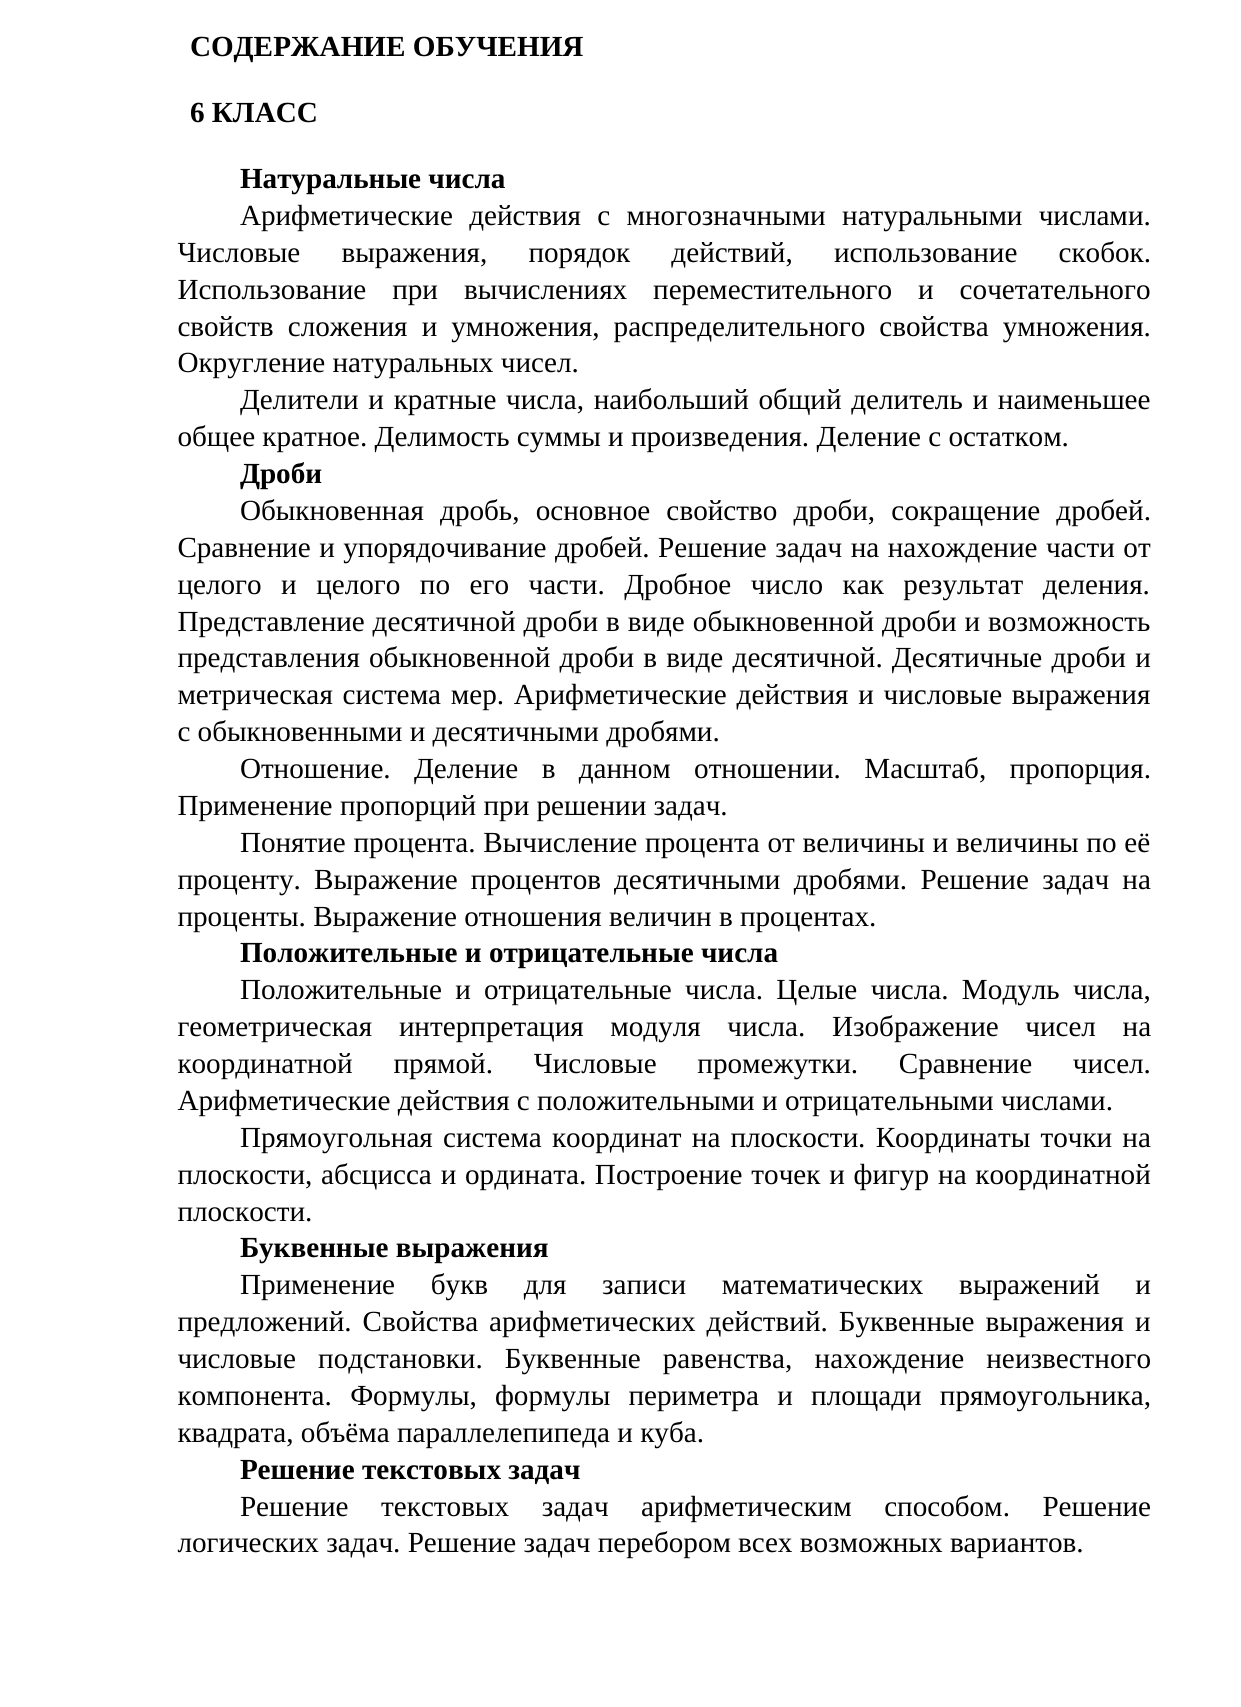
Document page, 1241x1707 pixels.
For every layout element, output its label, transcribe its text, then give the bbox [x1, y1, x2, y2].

text 6 КЛАСС [190, 95, 1152, 129]
text Буквенные выражения [177, 1231, 1152, 1264]
text Положительные и отрицательные числа [177, 936, 1152, 969]
text Понятие процента. Вычисление процента от величины и величины по её проценту. Выражение процентов десятичными дробями. Решение задач на проценты. Выражение отношения величин в процентах. [177, 825, 1152, 932]
text Решение текстовых задач [177, 1452, 1152, 1485]
text Дроби [177, 456, 1152, 490]
text Арифметические действия с многозначными натуральными числами. Числовые выражения, порядок действий, использование скобок. Использование при вычислениях переместительного и сочетательного свойств сложения и умножения, распределительного свойства умножения. Округление натуральных чисел. [177, 198, 1152, 379]
text СОДЕРЖАНИЕ ОБУЧЕНИЯ [190, 29, 1152, 63]
text Делители и кратные числа, наибольший общий делитель и наименьшее общее кратное. Делимость суммы и произведения. Деление с остатком. [177, 382, 1152, 453]
text Натуральные числа [177, 161, 1152, 195]
text Решение текстовых задач арифметическим способом. Решение логических задач. Решение задач перебором всех возможных вариантов. [177, 1489, 1152, 1559]
text Прямоугольная система координат на плоскости. Координаты точки на плоскости, абсцисса и ордината. Построение точек и фигур на координатной плоскости. [177, 1120, 1152, 1227]
text Применение букв для записи математических выражений и предложений. Свойства арифметических действий. Буквенные выражения и числовые подстановки. Буквенные равенства, нахождение неизвестного компонента. Формулы, формулы периметра и площади прямоугольника, квадрата, объёма параллелепипеда и куба. [177, 1267, 1152, 1448]
text Положительные и отрицательные числа. Целые числа. Модуль числа, геометрическая интерпретация модуля числа. Изображение чисел на координатной прямой. Числовые промежутки. Сравнение чисел. Арифметические действия с положительными и отрицательными числами. [177, 972, 1152, 1117]
text Отношение. Деление в данном отношении. Масштаб, пропорция. Применение пропорций при решении задач. [177, 751, 1152, 822]
text Обыкновенная дробь, основное свойство дроби, сокращение дробей. Сравнение и упорядочивание дробей. Решение задач на нахождение части от целого и целого по его части. Дробное число как результат деления. Представление десятичной дроби в виде обыкновенной дроби и возможность представления обыкновенной дроби в виде десятичной. Десятичные дроби и метрическая система мер. Арифметические действия и числовые выражения с обыкновенными и десятичными дробями. [177, 493, 1152, 748]
